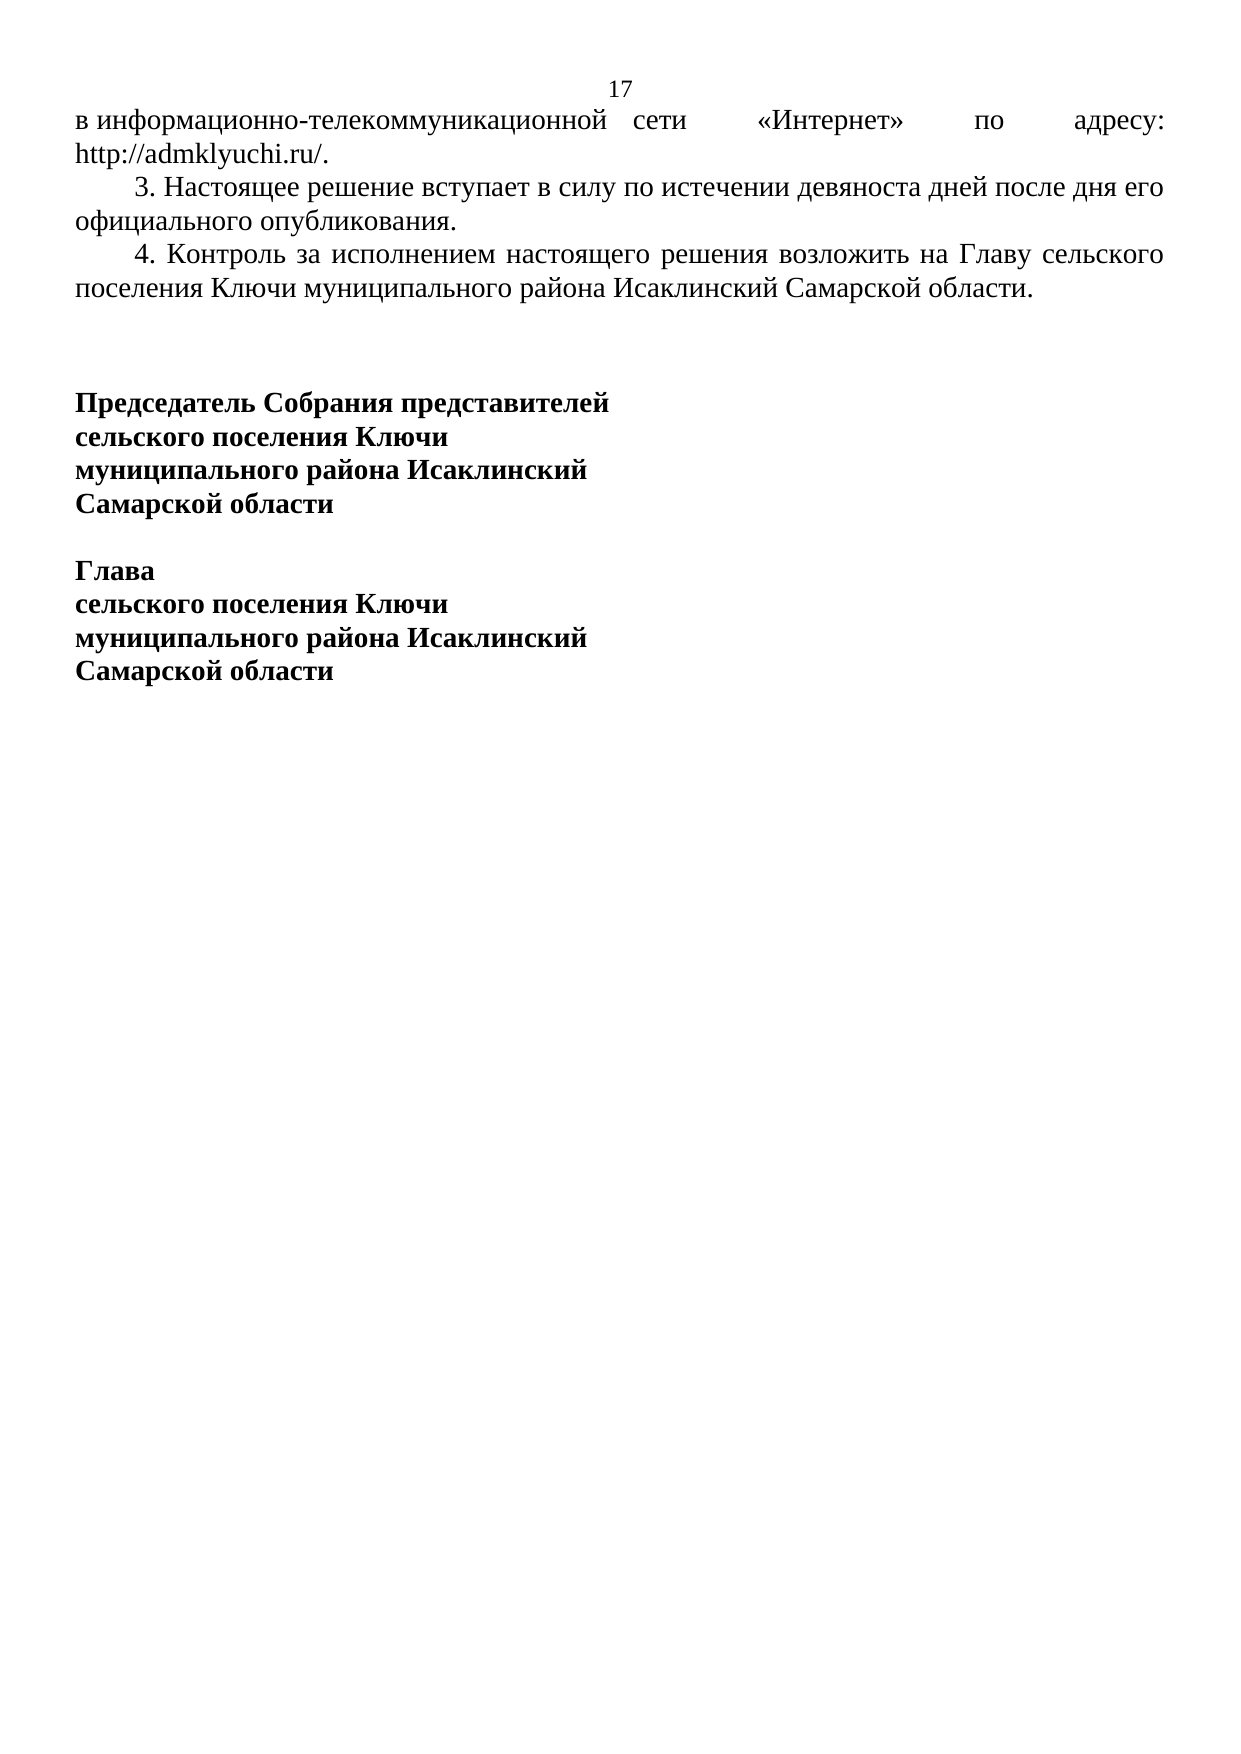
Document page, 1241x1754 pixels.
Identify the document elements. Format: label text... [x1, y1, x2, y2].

text 3. Настоящее решение вступает в силу по истечении девяноста дней после дня его официального опубликования. [75, 169, 1165, 237]
text 4. Контроль за исполнением настоящего решения возложить на Главу сельского поселения Ключи муниципального района Исаклинский Самарской области. [75, 237, 1165, 304]
text Глава [75, 553, 1165, 586]
text Самарской области [75, 653, 1165, 687]
text муниципального района Исаклинский [75, 620, 1165, 653]
text сельского поселения Ключи [75, 586, 1165, 620]
text Председатель Собрания представителей [75, 385, 1165, 419]
text Самарской области [75, 486, 1165, 519]
text муниципального района Исаклинский [75, 452, 1165, 486]
text сельского поселения Ключи [75, 419, 1165, 452]
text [75, 102, 1165, 169]
